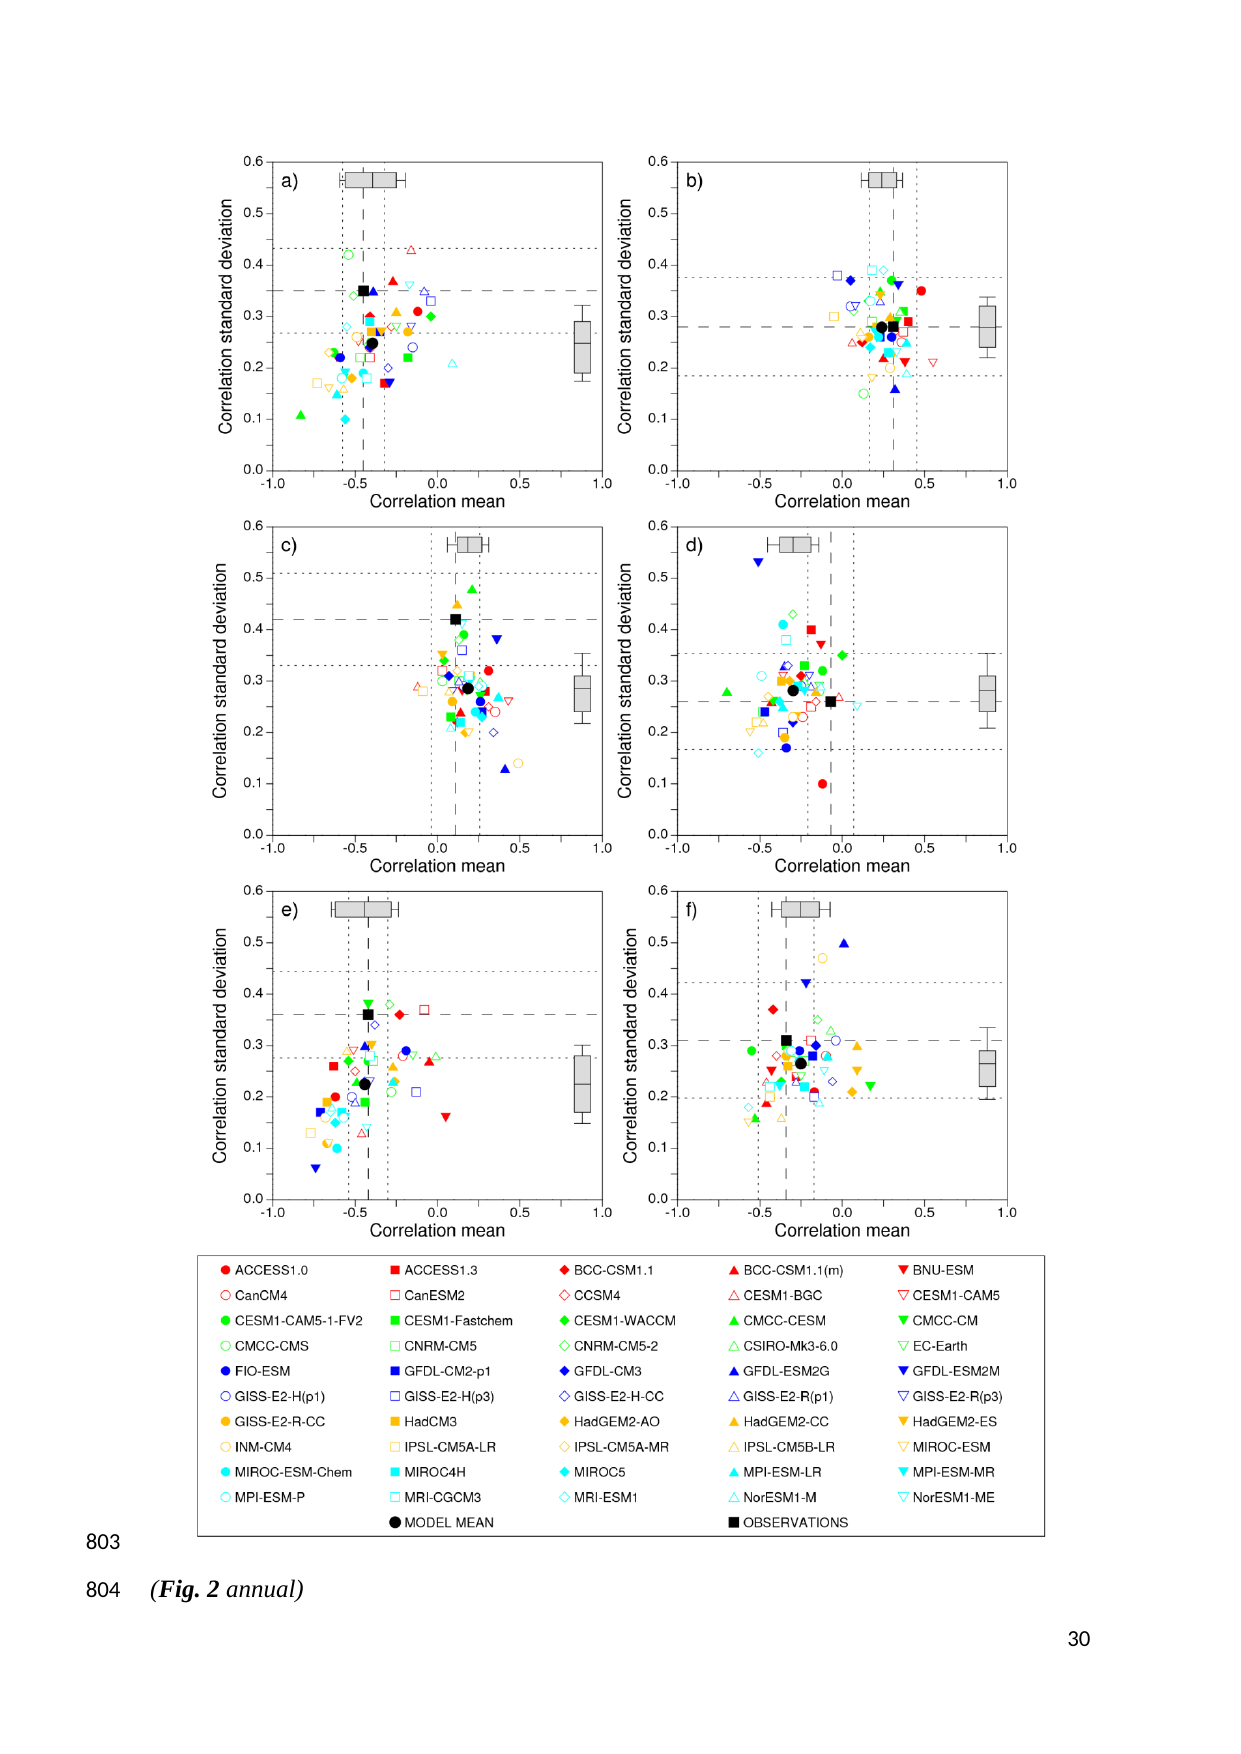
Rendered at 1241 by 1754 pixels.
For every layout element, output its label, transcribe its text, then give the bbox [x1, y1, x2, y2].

picture [150, 150, 1091, 1550]
text (Fig. 2 annual) [150, 1574, 1090, 1603]
